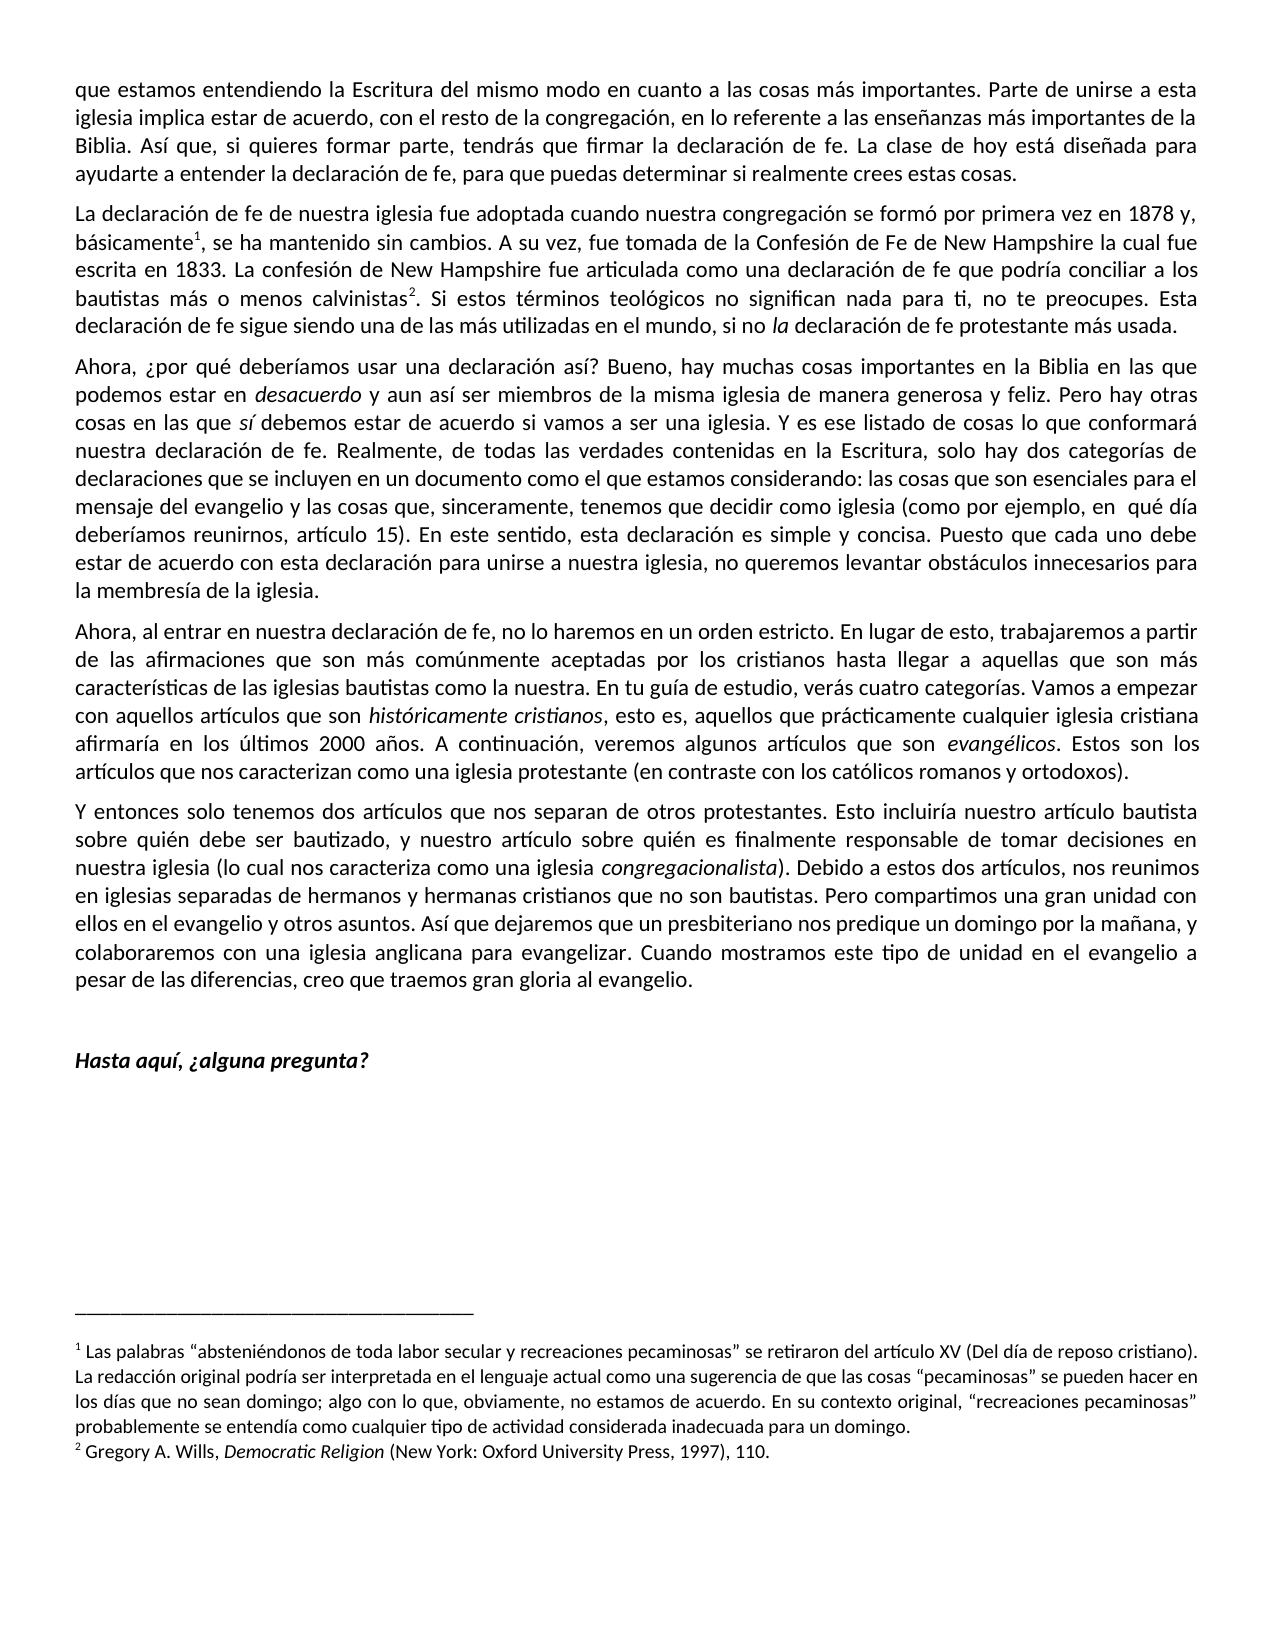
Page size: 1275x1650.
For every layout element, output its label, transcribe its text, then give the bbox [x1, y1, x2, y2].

text 2 Gregory A. Wills, Democratic Religion (New York: Oxford University Press, 1997), 110. [75, 1439, 1200, 1464]
text 1 Las palabras “absteniéndonos de toda labor secular y recreaciones pecaminosas” se retiraron del artículo XV (Del día de reposo cristiano). La redacción original podría ser interpretada en el lenguaje actual como una sugerencia de que las cosas “pecaminosas” se pueden hacer en los días que no sean domingo; algo con lo que, obviamente, no estamos de acuerdo. En su contexto original, “recreaciones pecaminosas” probablemente se entendía como cualquier tipo de actividad considerada inadecuada para un domingo. [75, 1339, 1200, 1439]
text Ahora, al entrar en nuestra declaración de fe, no lo haremos en un orden estricto. En lugar de esto, trabajaremos a partir de las afirmaciones que son más comúnmente aceptadas por los cristianos hasta llegar a aquellas que son más características de las iglesias bautistas como la nuestra. En tu guía de estudio, verás cuatro categorías. Vamos a empezar con aquellos artículos que son históricamente cristianos, esto es, aquellos que prácticamente cualquier iglesia cristiana afirmaría en los últimos 2000 años. A continuación, veremos algunos artículos que son evangélicos. Estos son los artículos que nos caracterizan como una iglesia protestante (en contraste con los católicos romanos y ortodoxos). [75, 617, 1200, 785]
text ___________________________________ [75, 1290, 1200, 1318]
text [75, 75, 1200, 187]
text Y entonces solo tenemos dos artículos que nos separan de otros protestantes. Esto incluiría nuestro artículo bautista sobre quién debe ser bautizado, y nuestro artículo sobre quién es finalmente responsable de tomar decisiones en nuestra iglesia (lo cual nos caracteriza como una iglesia congregacionalista). Debido a estos dos artículos, nos reunimos en iglesias separadas de hermanos y hermanas cristianos que no son bautistas. Pero compartimos una gran unidad con ellos en el evangelio y otros asuntos. Así que dejaremos que un presbiteriano nos predique un domingo por la mañana, y colaboraremos con una iglesia anglicana para evangelizar. Cuando mostramos este tipo de unidad en el evangelio a pesar de las diferencias, creo que traemos gran gloria al evangelio. [75, 797, 1200, 994]
text Ahora, ¿por qué deberíamos usar una declaración así? Bueno, hay muchas cosas importantes en la Biblia en las que podemos estar en desacuerdo y aun así ser miembros de la misma iglesia de manera generosa y feliz. Pero hay otras cosas en las que sí debemos estar de acuerdo si vamos a ser una iglesia. Y es ese listado de cosas lo que conformará nuestra declaración de fe. Realmente, de todas las verdades contenidas en la Escritura, solo hay dos categorías de declaraciones que se incluyen en un documento como el que estamos considerando: las cosas que son esenciales para el mensaje del evangelio y las cosas que, sinceramente, tenemos que decidir como iglesia (como por ejemplo, en qué día deberíamos reunirnos, artículo 15). En este sentido, esta declaración es simple y concisa. Puesto que cada uno debe estar de acuerdo con esta declaración para unirse a nuestra iglesia, no queremos levantar obstáculos innecesarios para la membresía de la iglesia. [75, 352, 1200, 604]
text La declaración de fe de nuestra iglesia fue adoptada cuando nuestra congregación se formó por primera vez en 1878 y, básicamente1, se ha mantenido sin cambios. A su vez, fue tomada de la Confesión de Fe de New Hampshire la cual fue escrita en 1833. La confesión de New Hampshire fue articulada como una declaración de fe que podría conciliar a los bautistas más o menos calvinistas2. Si estos términos teológicos no significan nada para ti, no te preocupes. Esta declaración de fe sigue siendo una de las más utilizadas en el mundo, si no la declaración de fe protestante más usada. [75, 199, 1200, 340]
text Hasta aquí, ¿alguna pregunta? [75, 1047, 1200, 1075]
